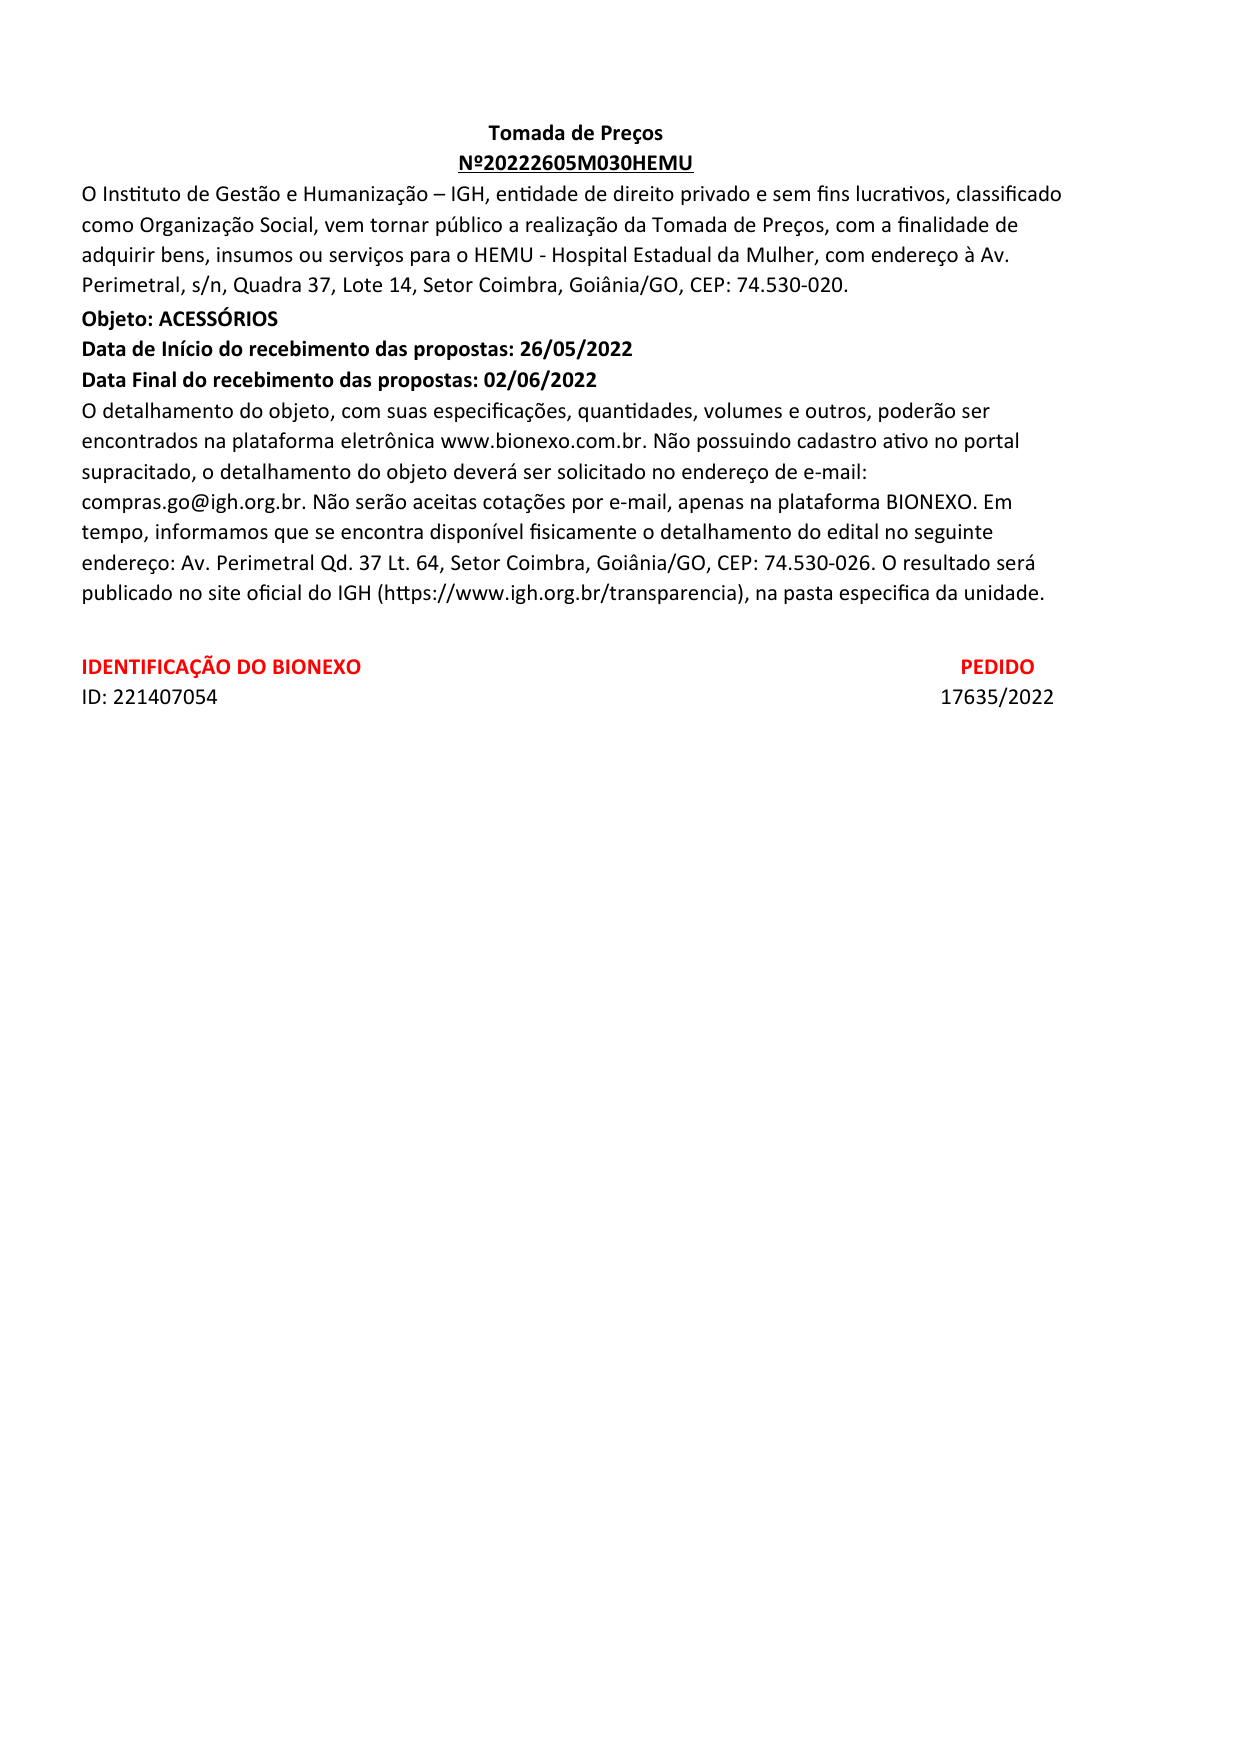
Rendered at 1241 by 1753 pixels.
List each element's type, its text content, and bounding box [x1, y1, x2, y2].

text PEDIDO [960, 652, 1060, 680]
text Objeto: ACESSÓRIOS [81, 304, 1074, 332]
text adquirir bens, insumos ou serviços para o HEMU - Hospital Estadual da Mulher, com endereço à Av. [81, 240, 1089, 268]
text encontrados na plataforma eletrônica www.bionexo.com.br. Não possuindo cadastro ativo no portal [81, 426, 1074, 454]
text como Organização Social, vem tornar público a realização da Tomada de Preços, com a finalidade de [81, 209, 1089, 238]
text Data Final do recebimento das propostas: 02/06/2022 [81, 364, 1074, 393]
text Data de Início do recebimento das propostas: 26/05/2022 [81, 334, 1074, 362]
text O Instituto de Gestão e Humanização – IGH, entidade de direito privado e sem fins lucrativos, classificado [81, 179, 1089, 207]
text supracitado, o detalhamento do objeto deverá ser solicitado no endereço de e-mail: [81, 457, 1074, 485]
text IDENTIFICAÇÃO DO BIONEXO [81, 652, 386, 680]
text Perimetral, s/n, Quadra 37, Lote 14, Setor Coimbra, Goiânia/GO, CEP: 74.530-020. [81, 270, 1089, 298]
text O detalhamento do objeto, com suas especificações, quantidades, volumes e outros, poderão ser [81, 396, 1074, 424]
text 17635/2022 [940, 682, 1079, 710]
text publicado no site oficial do IGH (https://www.igh.org.br/transparencia), na pasta especifica da unidade. [81, 578, 1074, 606]
text tempo, informamos que se encontra disponível fisicamente o detalhamento do edital no seguinte [81, 517, 1074, 545]
text endereço: Av. Perimetral Qd. 37 Lt. 64, Setor Coimbra, Goiânia/GO, CEP: 74.530-026. O resultado será [81, 548, 1074, 576]
text Tomada de Preços [488, 117, 718, 146]
text compras.go@igh.org.br. Não serão aceitas cotações por e-mail, apenas na plataforma BIONEXO. Em [81, 487, 1074, 515]
text ID: 221407054 [81, 682, 243, 710]
text Nº20222605M030HEMU [458, 148, 718, 176]
